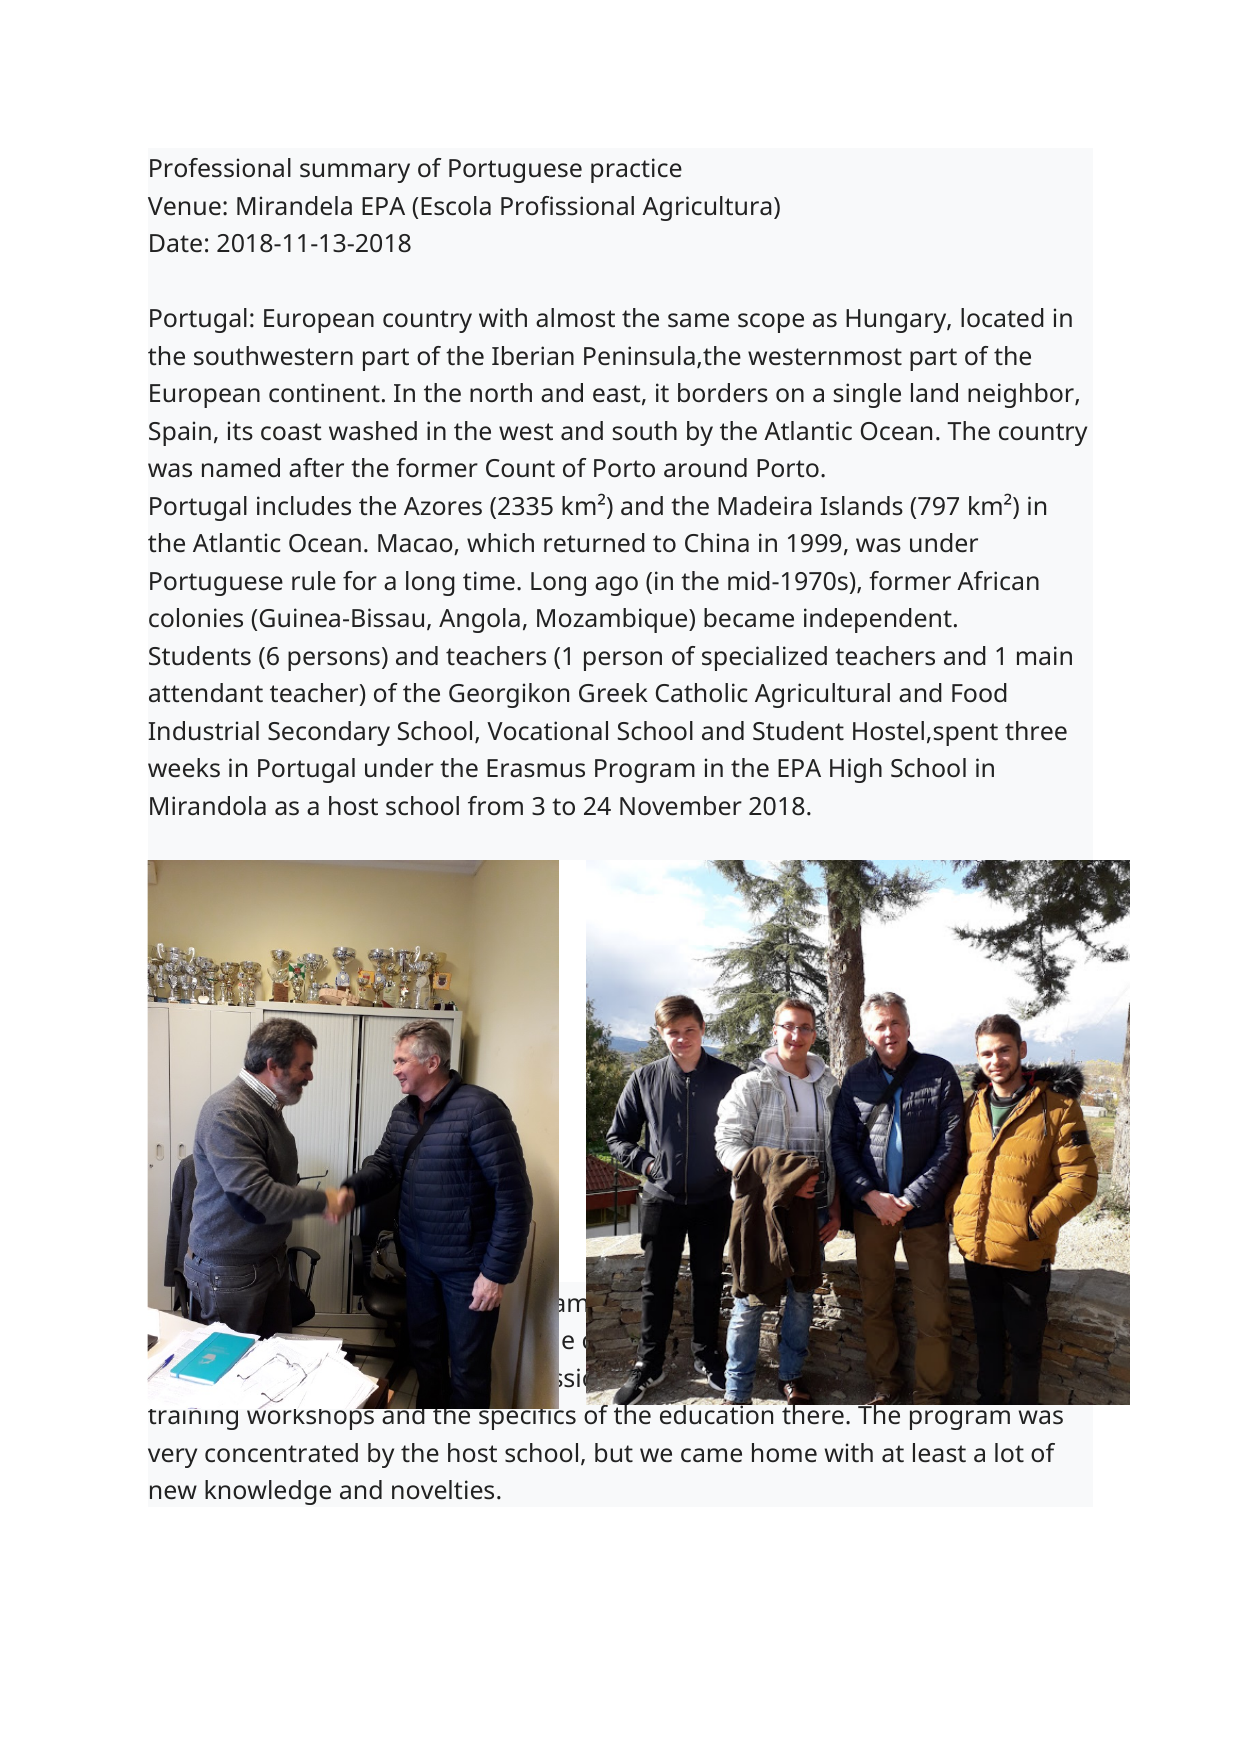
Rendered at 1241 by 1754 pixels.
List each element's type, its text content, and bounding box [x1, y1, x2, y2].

text Portugal includes the Azores (2335 km²) and the Madeira Islands (797 km²) in the Atlantic Ocean. Macao, which returned to China in 1999, was under Portuguese rule for a long time. Long ago (in the mid-1970s), former African colonies (Guinea-Bissau, Angola, Mozambique) became independent. [148, 485, 1093, 635]
text Within the framework of the program, students took part in practical training in the workshops of the school and the companies there. The teachers had the opportunity to see the Escola Profissional de Agricultura (EPA) host school, its training workshops and the specifics of the education there. The program was very concentrated by the host school, but we came home with at least a lot of new knowledge and novelties. [148, 1282, 1093, 1507]
picture [147, 860, 559, 1409]
picture [586, 860, 1130, 1405]
text Venue: Mirandela EPA (Escola Profissional Agricultura) [148, 185, 1093, 223]
text Portugal: European country with almost the same scope as Hungary, located in the southwestern part of the Iberian Peninsula,the westernmost part of the European continent. In the north and east, it borders on a single land neighbor, Spain, its coast washed in the west and south by the Atlantic Ocean. The country was named after the former Count of Porto around Porto. [148, 298, 1093, 485]
text Students (6 persons) and teachers (1 person of specialized teachers and 1 main attendant teacher) of the Georgikon Greek Catholic Agricultural and Food Industrial Secondary School, Vocational School and Student Hostel,spent three weeks in Portugal under the Erasmus Program in the EPA High School in Mirandola as a host school from 3 to 24 November 2018. [148, 635, 1093, 823]
text Date: 2018-11-13-2018 [148, 223, 1093, 260]
text Professional summary of Portuguese practice [148, 148, 1093, 185]
